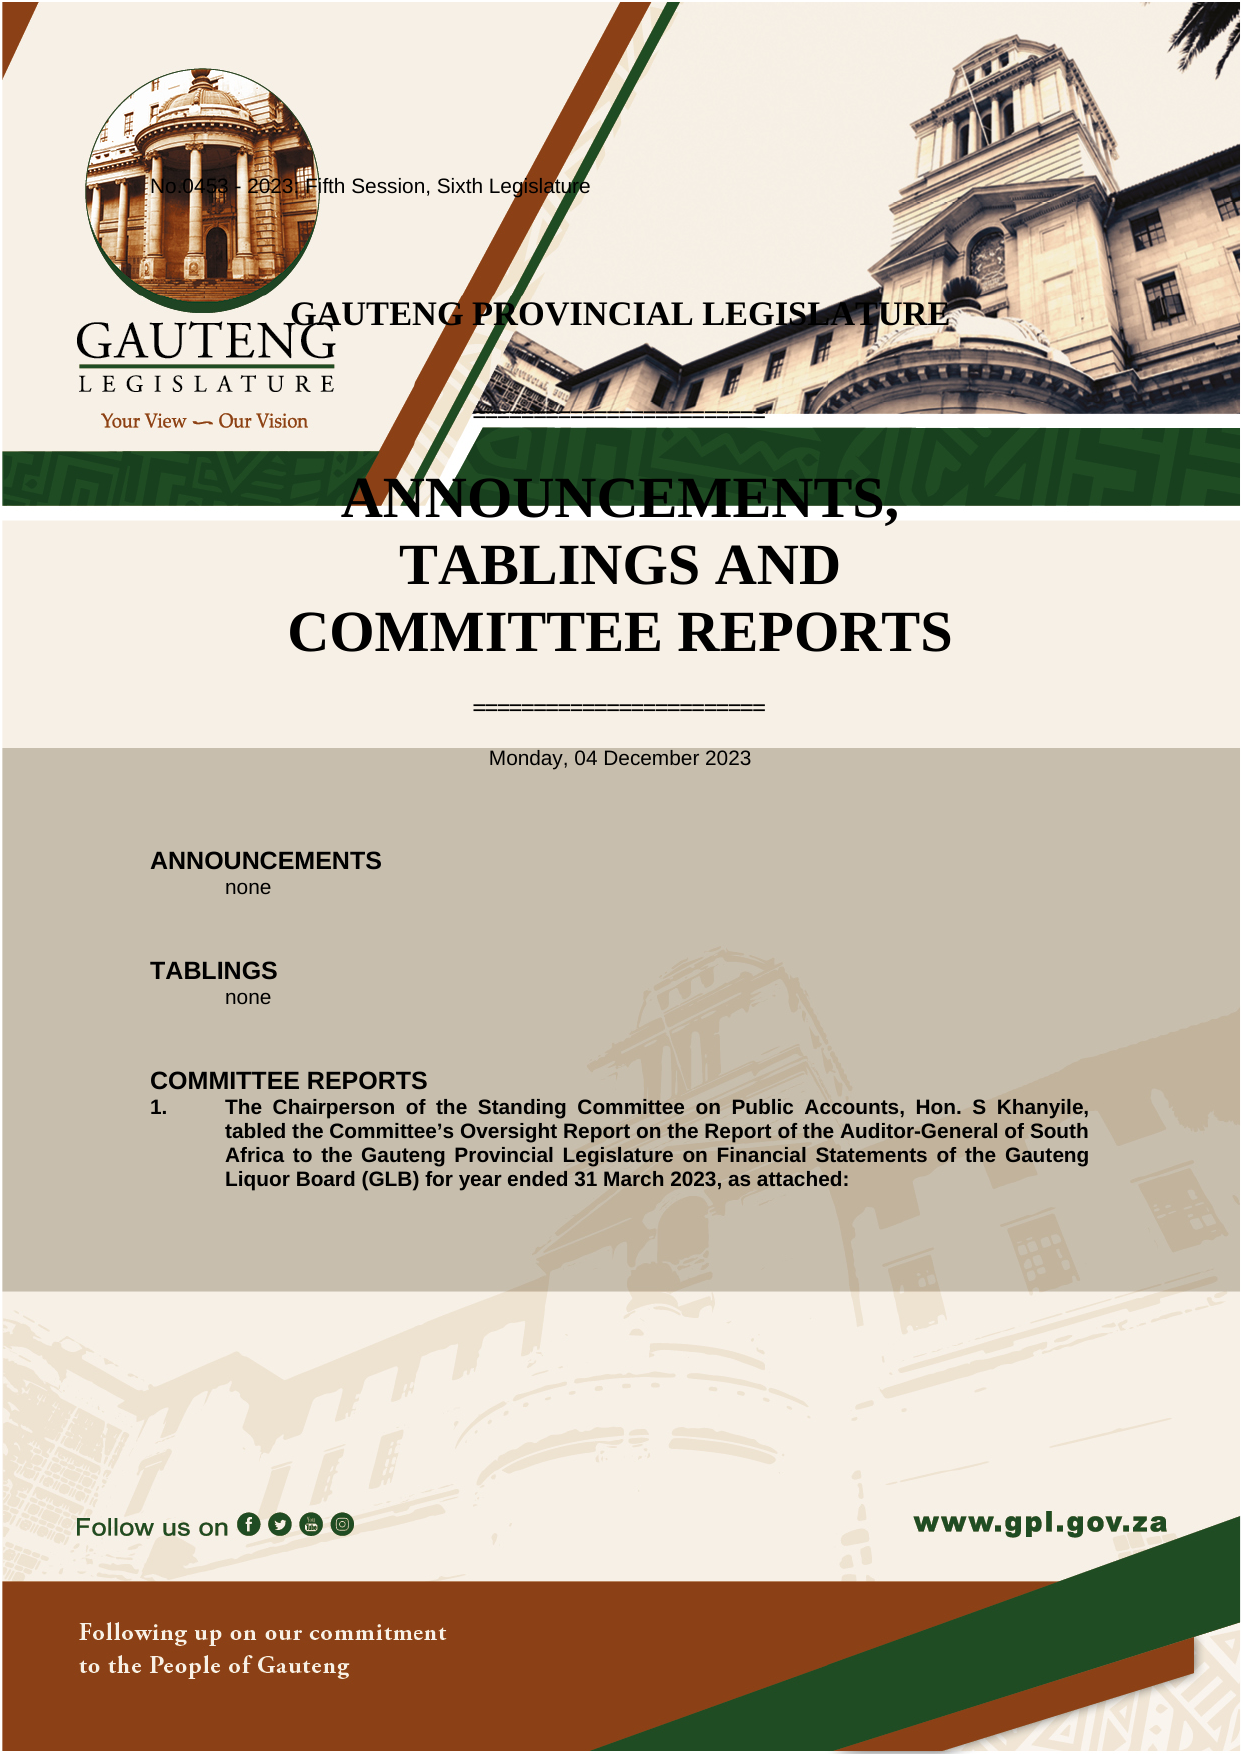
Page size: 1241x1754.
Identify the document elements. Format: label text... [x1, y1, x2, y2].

text TABLINGS [150, 956, 1090, 985]
text GAUTENG PROVINCIAL LEGISLATURE [150, 294, 1090, 333]
text 1. The Chairperson of the Standing Committee on Public Accounts, Hon. S Khanyile, tabled the Committee’s Oversight Report on the Report of the Auditor-General of South Africa to the Gauteng Provincial Legislature on Financial Statements of the Gauteng Liquor Board (GLB) for year ended 31 March 2023, as attached: [150, 1095, 1090, 1191]
text ======================== [150, 400, 1090, 429]
text No.0453 - 2023: Fifth Session, Sixth Legislature [150, 174, 1090, 198]
text COMMITTEE REPORTS [150, 1066, 1090, 1095]
text Monday, 04 December 2023 [150, 745, 1090, 769]
text ANNOUNCEMENTS, [150, 463, 1090, 530]
text ======================== [150, 693, 1090, 721]
text ANNOUNCEMENTS [150, 846, 1090, 875]
text TABLINGS AND [150, 530, 1090, 597]
text none [150, 875, 1162, 899]
picture [2, 2, 1241, 1754]
text COMMITTEE REPORTS [150, 597, 1090, 664]
text none [150, 985, 1090, 1009]
